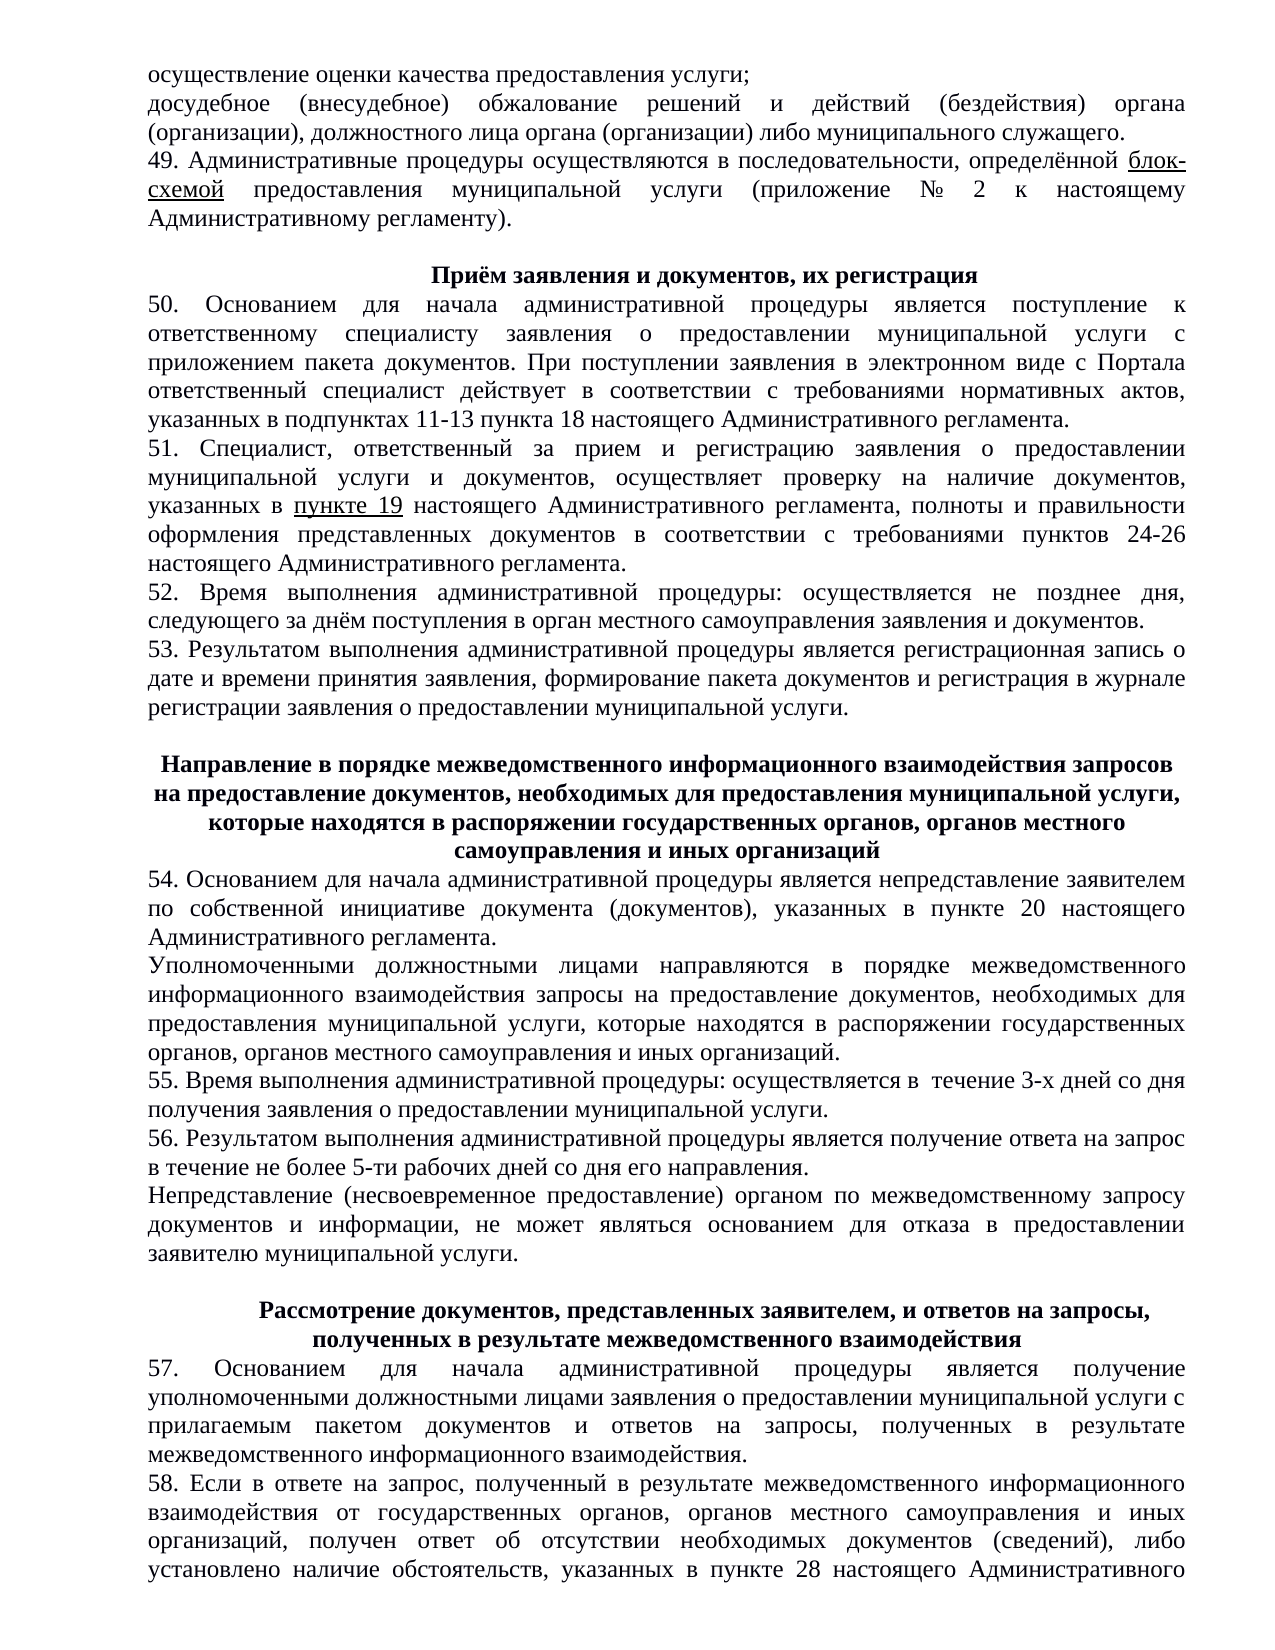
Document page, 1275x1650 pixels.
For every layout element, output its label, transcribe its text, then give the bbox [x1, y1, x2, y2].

text 49. Административные процедуры осуществляются в последовательности, определённой блок-схемой предоставления муниципальной услуги (приложение № 2 к настоящему Административному регламенту). [148, 145, 1186, 232]
text 57. Основанием для начала административной процедуры является получение уполномоченными должностными лицами заявления о предоставлении муниципальной услуги с прилагаемым пакетом документов и ответов на запросы, полученных в результате межведомственного информационного взаимодействия. [148, 1353, 1186, 1468]
text осуществление оценки качества предоставления услуги; [148, 59, 1186, 88]
text 50. Основанием для начала административной процедуры является поступление к ответственному специалисту заявления о предоставлении муниципальной услуги с приложением пакета документов. При поступлении заявления в электронном виде с Портала ответственный специалист действует в соответствии с требованиями нормативных актов, указанных в подпунктах 11-13 пункта 18 настоящего Административного регламента. [148, 289, 1186, 433]
text 54. Основанием для начала административной процедуры является непредставление заявителем по собственной инициативе документа (документов), указанных в пункте 20 настоящего Административного регламента. [148, 864, 1186, 950]
text 52. Время выполнения административной процедуры: осуществляется не позднее дня, следующего за днём поступления в орган местного самоуправления заявления и документов. [148, 577, 1186, 634]
text Рассмотрение документов, представленных заявителем, и ответов на запросы, полученных в результате межведомственного взаимодействия [148, 1295, 1186, 1353]
text Приём заявления и документов, их регистрация [148, 260, 1186, 289]
text 53. Результатом выполнения административной процедуры является регистрационная запись о дате и времени принятия заявления, формирование пакета документов и регистрация в журнале регистрации заявления о предоставлении муниципальной услуги. [148, 634, 1186, 720]
text досудебное (внесудебное) обжалование решений и действий (бездействия) органа (организации), должностного лица органа (организации) либо муниципального служащего. [148, 88, 1186, 145]
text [148, 1468, 1186, 1583]
text Непредставление (несвоевременное предоставление) органом по межведомственному запросу документов и информации, не может являться основанием для отказа в предоставлении заявителю муниципальной услуги. [148, 1180, 1186, 1267]
text 56. Результатом выполнения административной процедуры является получение ответа на запрос в течение не более 5-ти рабочих дней со дня его направления. [148, 1123, 1186, 1180]
text Уполномоченными должностными лицами направляются в порядке межведомственного информационного взаимодействия запросы на предоставление документов, необходимых для предоставления муниципальной услуги, которые находятся в распоряжении государственных органов, органов местного самоуправления и иных организаций. [148, 950, 1186, 1065]
text 55. Время выполнения административной процедуры: осуществляется в течение 3-х дней со дня получения заявления о предоставлении муниципальной услуги. [148, 1065, 1186, 1123]
text Направление в порядке межведомственного информационного взаимодействия запросов на предоставление документов, необходимых для предоставления муниципальной услуги, которые находятся в распоряжении государственных органов, органов местного самоуправления и иных организаций [148, 749, 1186, 864]
text 51. Специалист, ответственный за прием и регистрацию заявления о предоставлении муниципальной услуги и документов, осуществляет проверку на наличие документов, указанных в пункте 19 настоящего Административного регламента, полноты и правильности оформления представленных документов в соответствии с требованиями пунктов 24-26 настоящего Административного регламента. [148, 433, 1186, 577]
